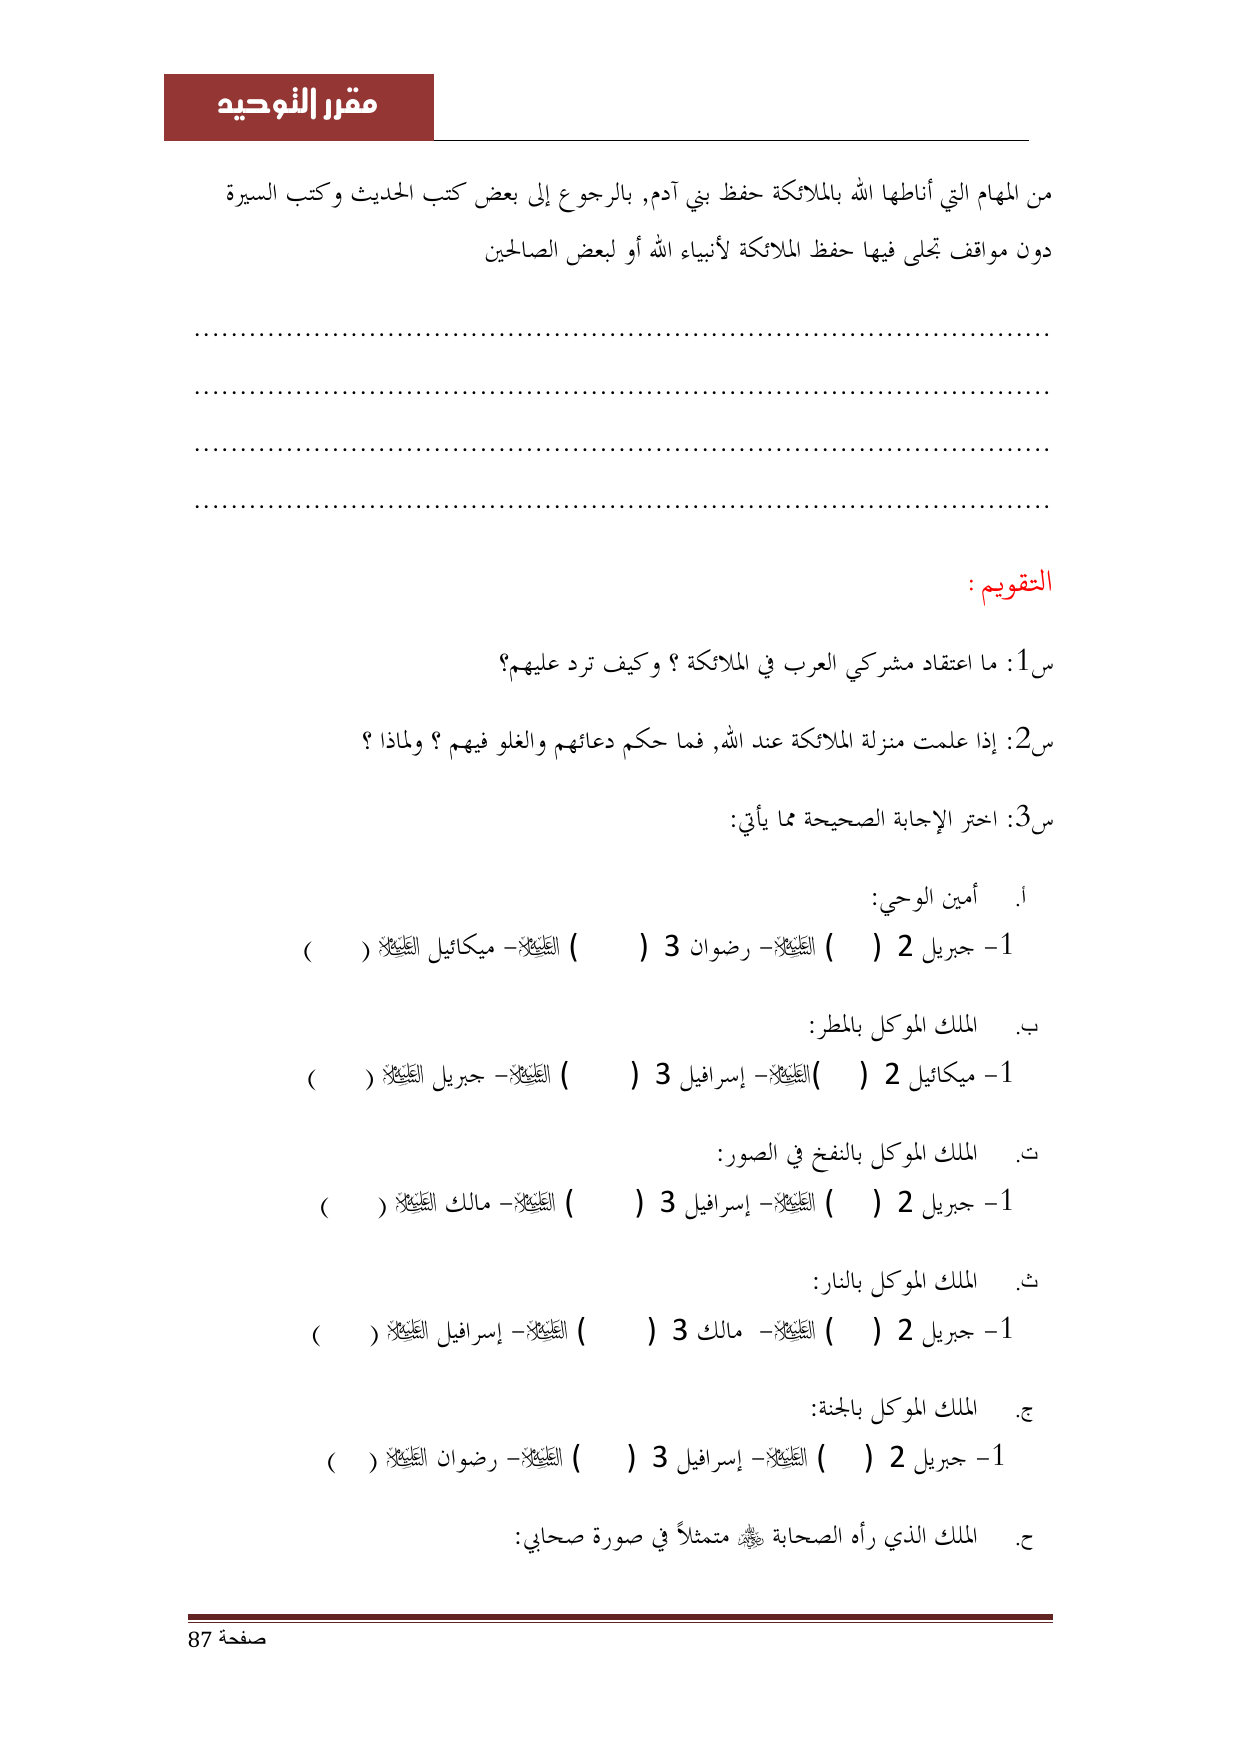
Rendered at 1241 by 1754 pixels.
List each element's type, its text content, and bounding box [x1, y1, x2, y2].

list الملك الموكل بالجنة: [187, 1385, 1015, 1434]
text من المهام التي أناطها الله بالملائكة حفظ بني آدم, بالرجوع إلى بعض كتب الحديث وكتب السيرة دون مواقف تجلى فيها حفظ الملائكة لأنبياء الله أو لبعض الصالحين [187, 169, 1053, 276]
list الملك الموكل بالنار: [187, 1257, 1015, 1307]
list الملك الذي رأه الصحابة متمثلاً في صورة صحابي: [187, 1513, 1015, 1562]
text س1: ما اعتقاد مشركي العرب في الملائكة ؟ وكيف ترد عليهم؟ [187, 639, 1053, 689]
text 1- جبريل ( ) 2- مالك ( ) 3- إسرافيل ( ) [187, 1307, 1015, 1357]
list الملك الموكل بالمطر: [187, 1001, 1015, 1051]
text 1- جبريل ( ) 2- رضوان ( ) 3- ميكائيل ( ) [187, 923, 1015, 973]
text .................................................................................................................................................................................................................................................................................................................................................................................... [187, 304, 1053, 526]
text س2: إذا علمت منـزلة الملائكة عند الله, فما حكم دعائهم والغلو فيهم ؟ ولماذا ؟ [187, 717, 1053, 767]
text 1- ميكائيل ( ) 2- إسرافيل ( ) 3- جبريل ( ) [187, 1051, 1015, 1101]
list الملك الموكل بالنفخ في الصور: [187, 1129, 1015, 1179]
text 1- جبريل ( ) 2- إسرافيل ( ) 3- رضوان ( ) [187, 1434, 1015, 1484]
text 1- جبريل ( ) 2- إسرافيل ( ) 3- مالك ( ) [187, 1179, 1015, 1229]
text س3: اختر الإجابة الصحيحة مما يأتي: [187, 796, 1053, 845]
list أمين الوحي: [187, 873, 1015, 923]
text التقويم : [187, 554, 1053, 610]
